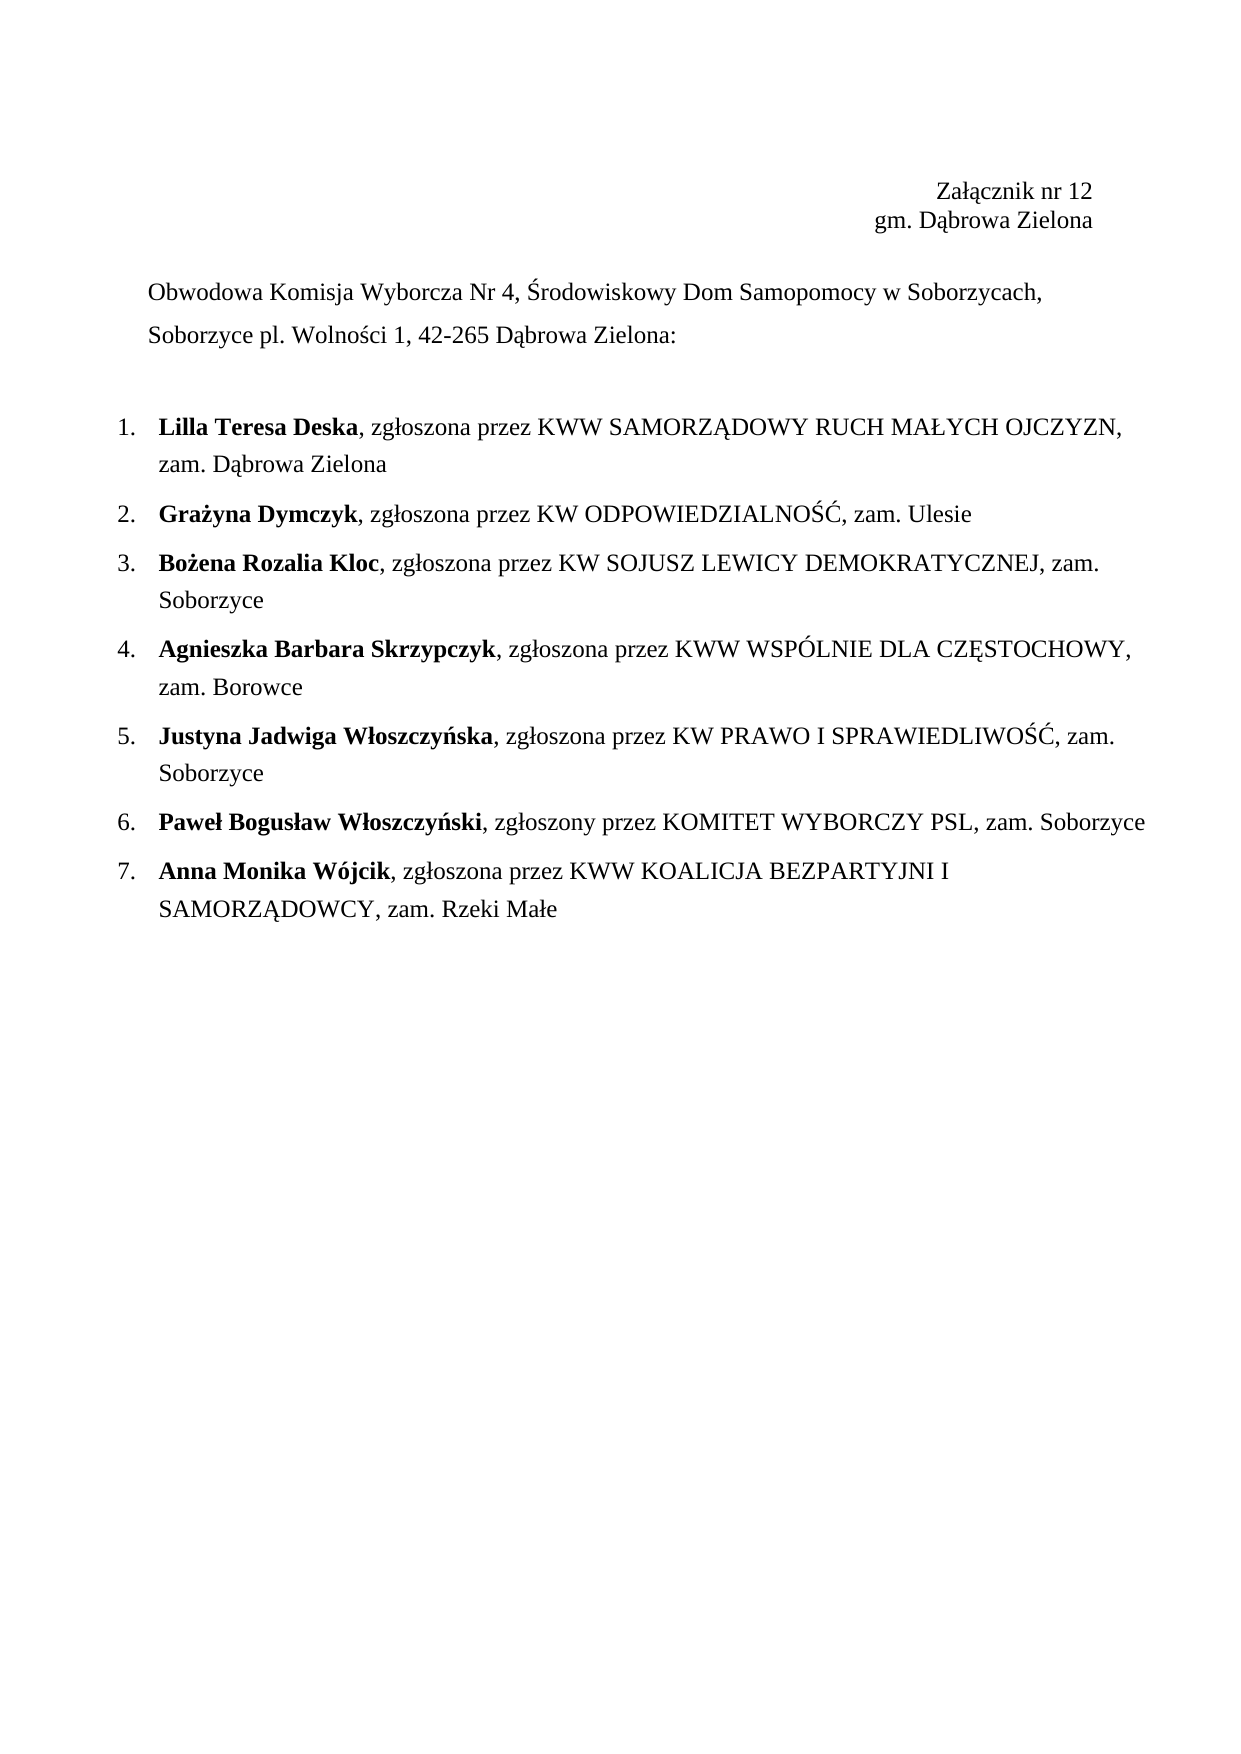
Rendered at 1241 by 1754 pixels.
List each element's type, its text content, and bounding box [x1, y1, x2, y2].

table_header Lilla Teresa Deska, zgłoszona przez KWW SAMORZĄDOWY RUCH MAŁYCH OJCZYZN, zam. Dąbrowa Zielona [147, 406, 1166, 493]
table_cell 3. [74, 542, 147, 628]
table_cell Anna Monika Wójcik, zgłoszona przez KWW KOALICJA BEZPARTYJNI I SAMORZĄDOWCY, zam. Rzeki Małe [147, 851, 1166, 937]
text Obwodowa Komisja Wyborcza Nr 4, Środowiskowy Dom Samopomocy w Soborzycach, Soborzyce pl. Wolności 1, 42-265 Dąbrowa Zielona: [148, 277, 1093, 349]
table_cell 5. [74, 715, 147, 801]
table_cell 7. [74, 851, 147, 937]
text gm. Dąbrowa Zielona [148, 205, 1093, 234]
text Załącznik nr 12 [679, 176, 1093, 205]
table_cell 4. [74, 629, 147, 715]
table_cell Paweł Bogusław Włoszczyński, zgłoszony przez KOMITET WYBORCZY PSL, zam. Soborzyce [147, 801, 1166, 851]
table_cell Bożena Rozalia Kloc, zgłoszona przez KW SOJUSZ LEWICY DEMOKRATYCZNEJ, zam. Soborzyce [147, 542, 1166, 628]
table_header 1. [74, 406, 147, 493]
table_cell Justyna Jadwiga Włoszczyńska, zgłoszona przez KW PRAWO I SPRAWIEDLIWOŚĆ, zam. Soborzyce [147, 715, 1166, 801]
table_cell Grażyna Dymczyk, zgłoszona przez KW ODPOWIEDZIALNOŚĆ, zam. Ulesie [147, 493, 1166, 542]
table_cell 6. [74, 801, 147, 851]
table_cell 2. [74, 493, 147, 542]
table_cell Agnieszka Barbara Skrzypczyk, zgłoszona przez KWW WSPÓLNIE DLA CZĘSTOCHOWY, zam. Borowce [147, 629, 1166, 715]
